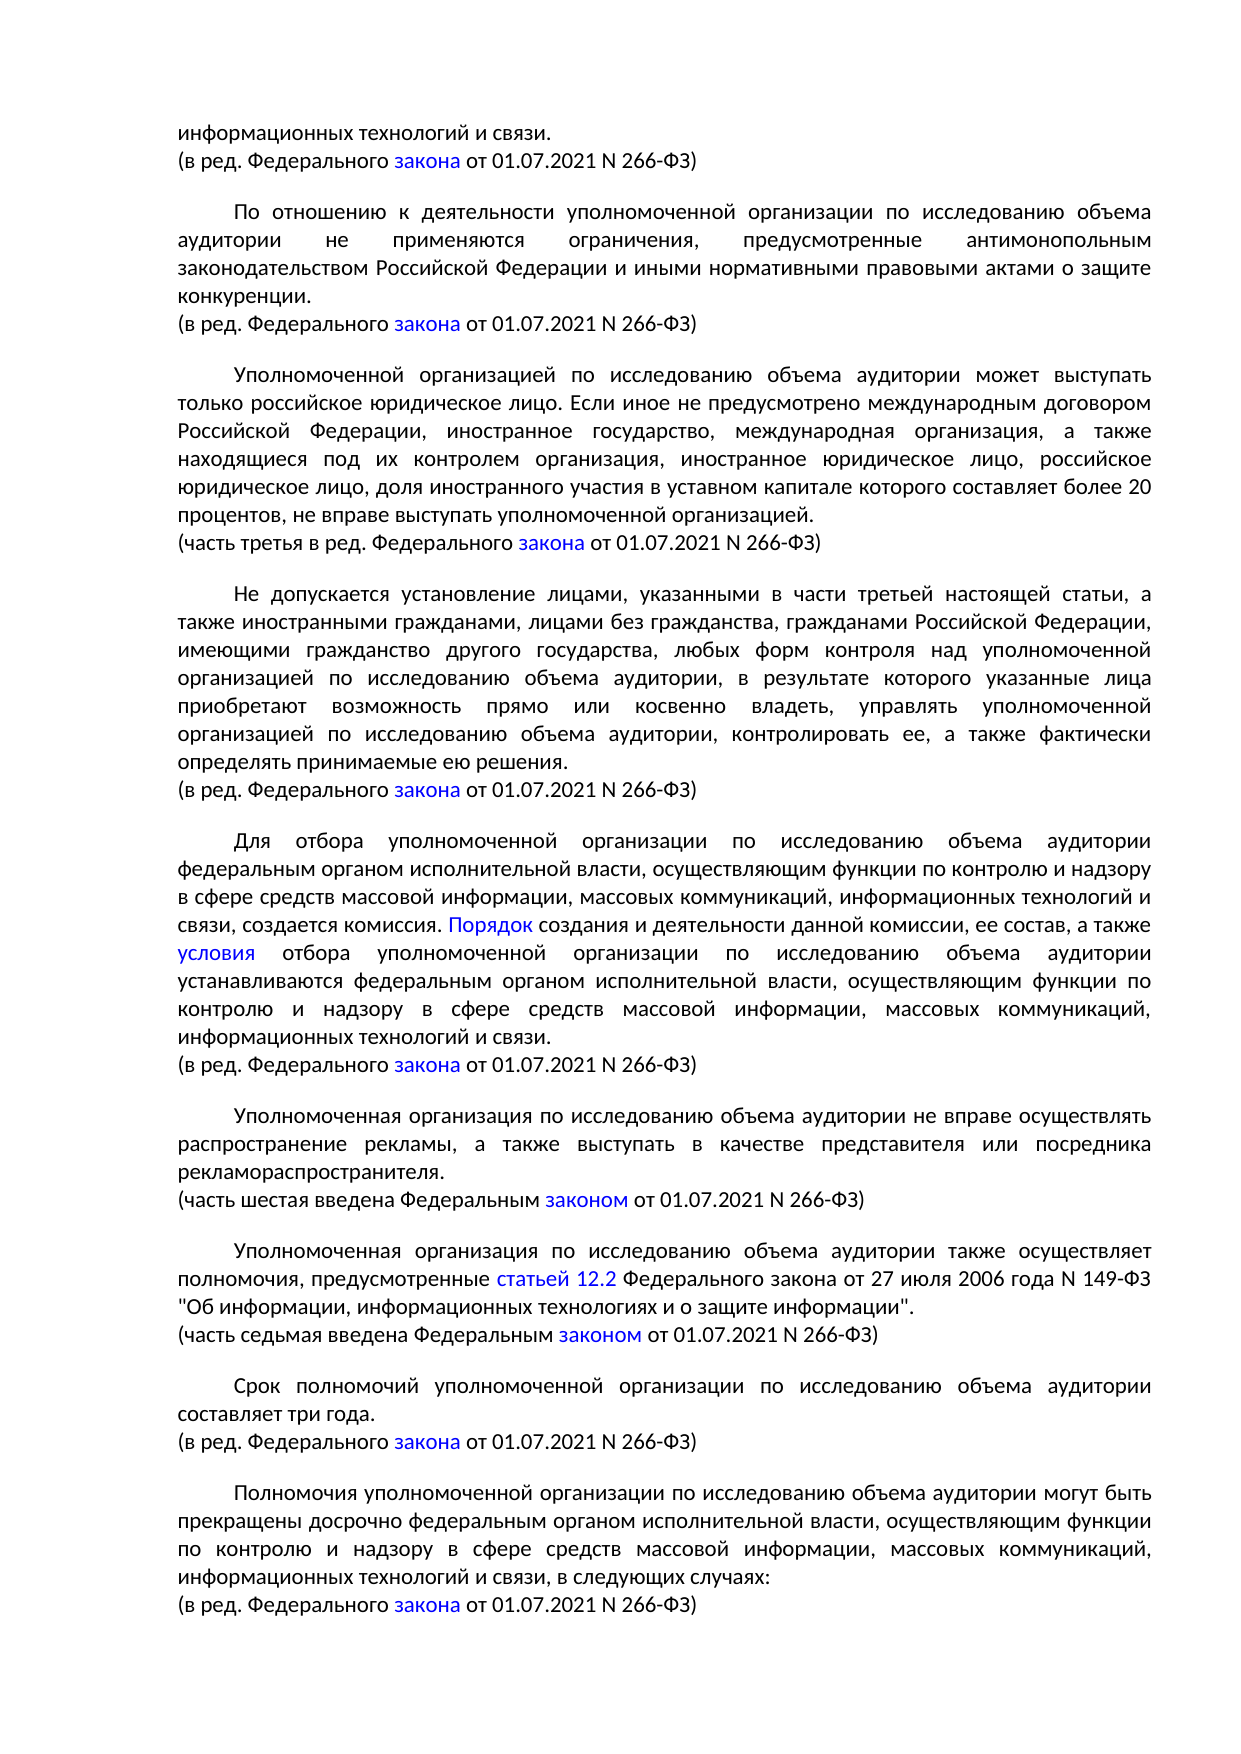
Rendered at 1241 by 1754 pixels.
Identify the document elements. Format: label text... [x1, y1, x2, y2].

text Уполномоченная организация по исследованию объема аудитории также осуществляет полномочия, предусмотренные статьей 12.2 Федерального закона от 27 июля 2006 года N 149-ФЗ "Об информации, информационных технологиях и о защите информации". [177, 1236, 1152, 1320]
text (в ред. Федерального закона от 01.07.2021 N 266-ФЗ) [177, 1050, 1152, 1078]
text (в ред. Федерального закона от 01.07.2021 N 266-ФЗ) [177, 775, 1152, 803]
text Для отбора уполномоченной организации по исследованию объема аудитории федеральным органом исполнительной власти, осуществляющим функции по контролю и надзору в сфере средств массовой информации, массовых коммуникаций, информационных технологий и связи, создается комиссия. Порядок создания и деятельности данной комиссии, ее состав, а также условия отбора уполномоченной организации по исследованию объема аудитории устанавливаются федеральным органом исполнительной власти, осуществляющим функции по контролю и надзору в сфере средств массовой информации, массовых коммуникаций, информационных технологий и связи. [177, 826, 1152, 1050]
text (в ред. Федерального закона от 01.07.2021 N 266-ФЗ) [177, 309, 1152, 337]
text (часть шестая введена Федеральным законом от 01.07.2021 N 266-ФЗ) [177, 1185, 1152, 1213]
text (часть седьмая введена Федеральным законом от 01.07.2021 N 266-ФЗ) [177, 1320, 1152, 1348]
text (в ред. Федерального закона от 01.07.2021 N 266-ФЗ) [177, 1590, 1152, 1618]
text (в ред. Федерального закона от 01.07.2021 N 266-ФЗ) [177, 1427, 1152, 1455]
text Уполномоченная организация по исследованию объема аудитории не вправе осуществлять распространение рекламы, а также выступать в качестве представителя или посредника рекламораспространителя. [177, 1101, 1152, 1185]
text По отношению к деятельности уполномоченной организации по исследованию объема аудитории не применяются ограничения, предусмотренные антимонопольным законодательством Российской Федерации и иными нормативными правовыми актами о защите конкуренции. [177, 197, 1152, 309]
text (часть третья в ред. Федерального закона от 01.07.2021 N 266-ФЗ) [177, 528, 1152, 556]
text Срок полномочий уполномоченной организации по исследованию объема аудитории составляет три года. [177, 1371, 1152, 1427]
text (в ред. Федерального закона от 01.07.2021 N 266-ФЗ) [177, 146, 1152, 174]
text Полномочия уполномоченной организации по исследованию объема аудитории могут быть прекращены досрочно федеральным органом исполнительной власти, осуществляющим функции по контролю и надзору в сфере средств массовой информации, массовых коммуникаций, информационных технологий и связи, в следующих случаях: [177, 1478, 1152, 1590]
text Уполномоченной организацией по исследованию объема аудитории может выступать только российское юридическое лицо. Если иное не предусмотрено международным договором Российской Федерации, иностранное государство, международная организация, а также находящиеся под их контролем организация, иностранное юридическое лицо, российское юридическое лицо, доля иностранного участия в уставном капитале которого составляет более 20 процентов, не вправе выступать уполномоченной организацией. [177, 360, 1152, 528]
text Не допускается установление лицами, указанными в части третьей настоящей статьи, а также иностранными гражданами, лицами без гражданства, гражданами Российской Федерации, имеющими гражданство другого государства, любых форм контроля над уполномоченной организацией по исследованию объема аудитории, в результате которого указанные лица приобретают возможность прямо или косвенно владеть, управлять уполномоченной организацией по исследованию объема аудитории, контролировать ее, а также фактически определять принимаемые ею решения. [177, 579, 1152, 775]
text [177, 118, 1152, 146]
